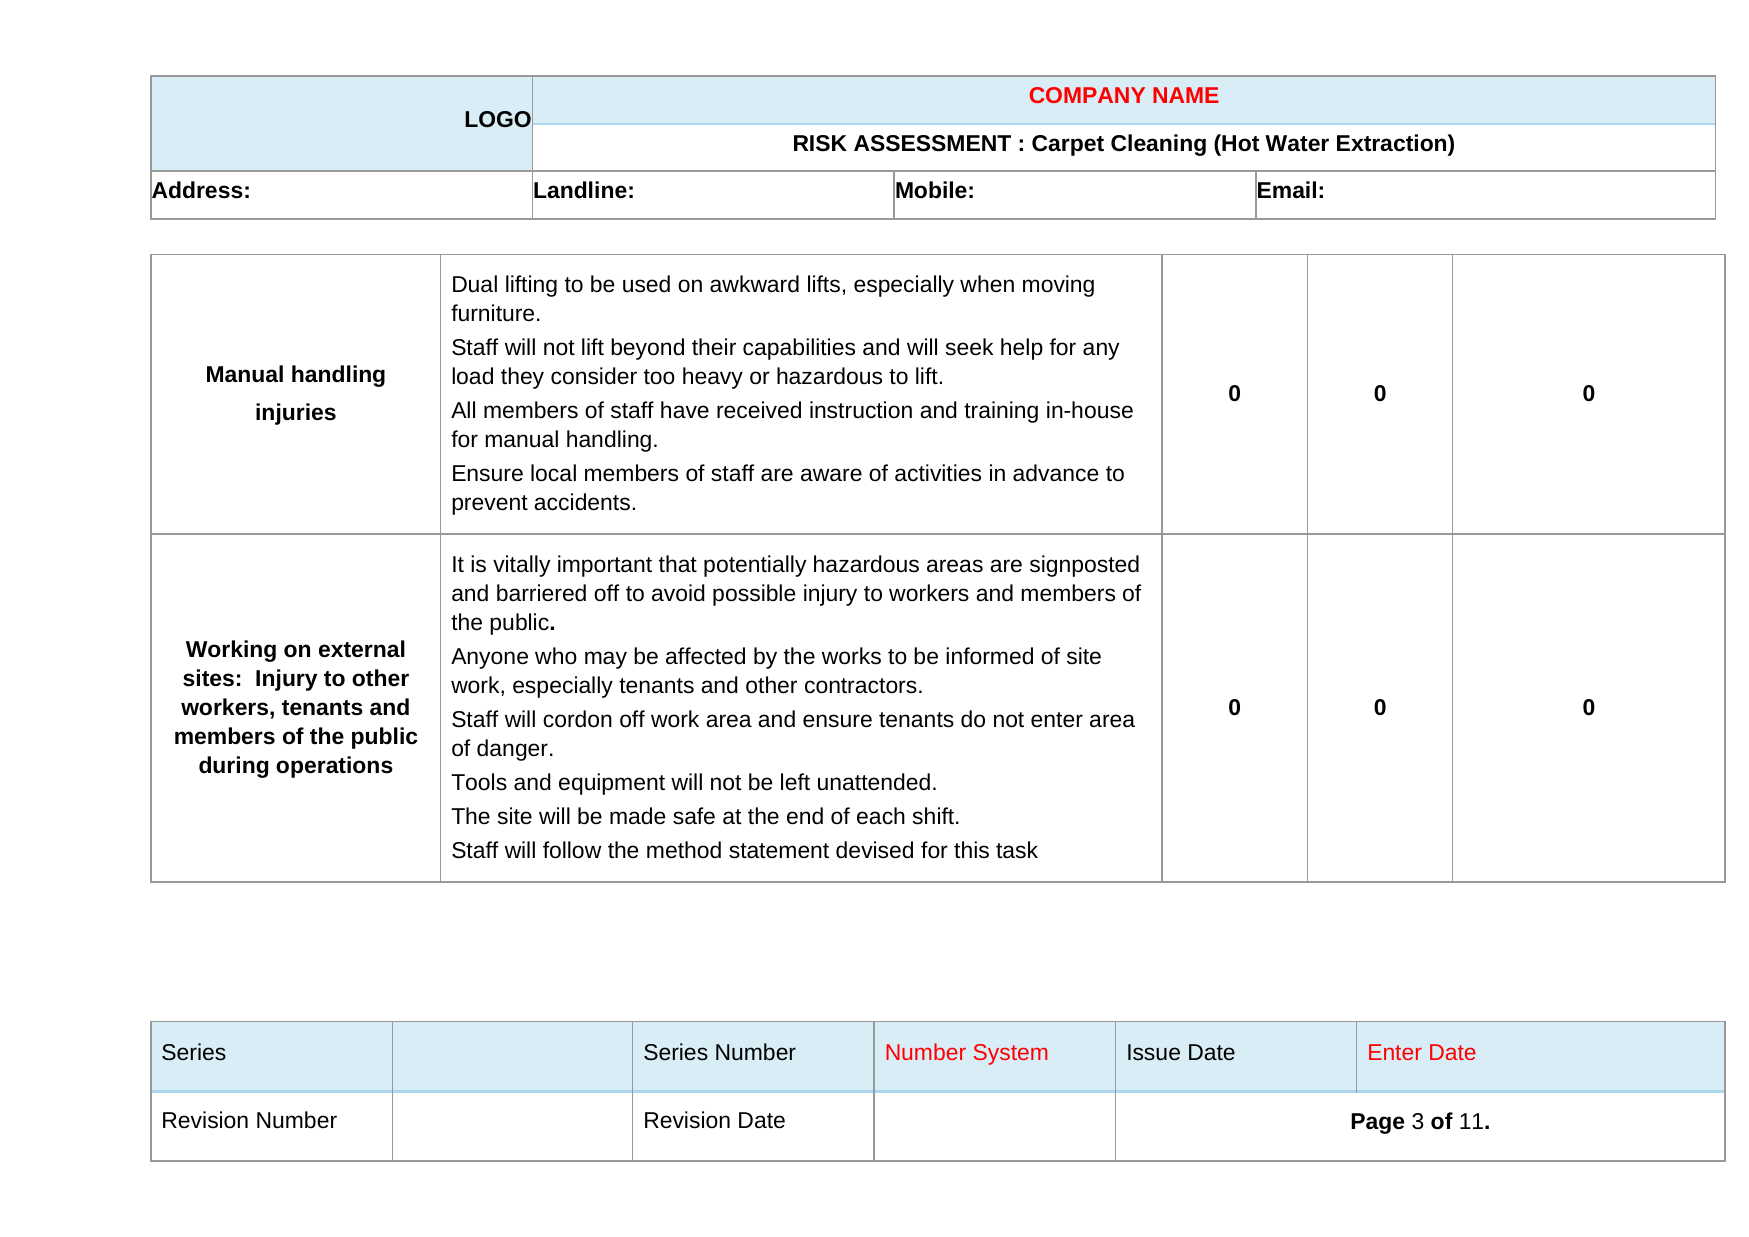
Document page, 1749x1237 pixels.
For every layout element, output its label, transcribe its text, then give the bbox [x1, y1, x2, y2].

table_cell 0 [1163, 255, 1307, 533]
table_cell Manual handling injuries [152, 255, 440, 533]
table_cell 0 [1308, 255, 1452, 533]
table_cell 0 [1308, 535, 1452, 881]
table_cell Working on external sites: Injury to other workers, tenants and members of the public during operations [152, 535, 440, 881]
table_cell It is vitally important that potentially hazardous areas are signposted and barriered off to avoid possible injury to workers and members of the public. Anyone who may be affected by the works to be informed of site work, especially tenants and other contractors. Staff will cordon off work area and ensure tenants do not enter area of danger. Tools and equipment will not be left unattended. The site will be made safe at the end of each shift. Staff will follow the method statement devised for this task [441, 535, 1161, 881]
table_cell 0 [1453, 535, 1724, 881]
table_cell 0 [1163, 535, 1307, 881]
table_cell 0 [1453, 255, 1724, 533]
table_cell Dual lifting to be used on awkward lifts, especially when moving furniture. Staff will not lift beyond their capabilities and will seek help for any load they consider too heavy or hazardous to lift. All members of staff have received instruction and training in-house for manual handling. Ensure local members of staff are aware of activities in advance to prevent accidents. [441, 255, 1161, 533]
